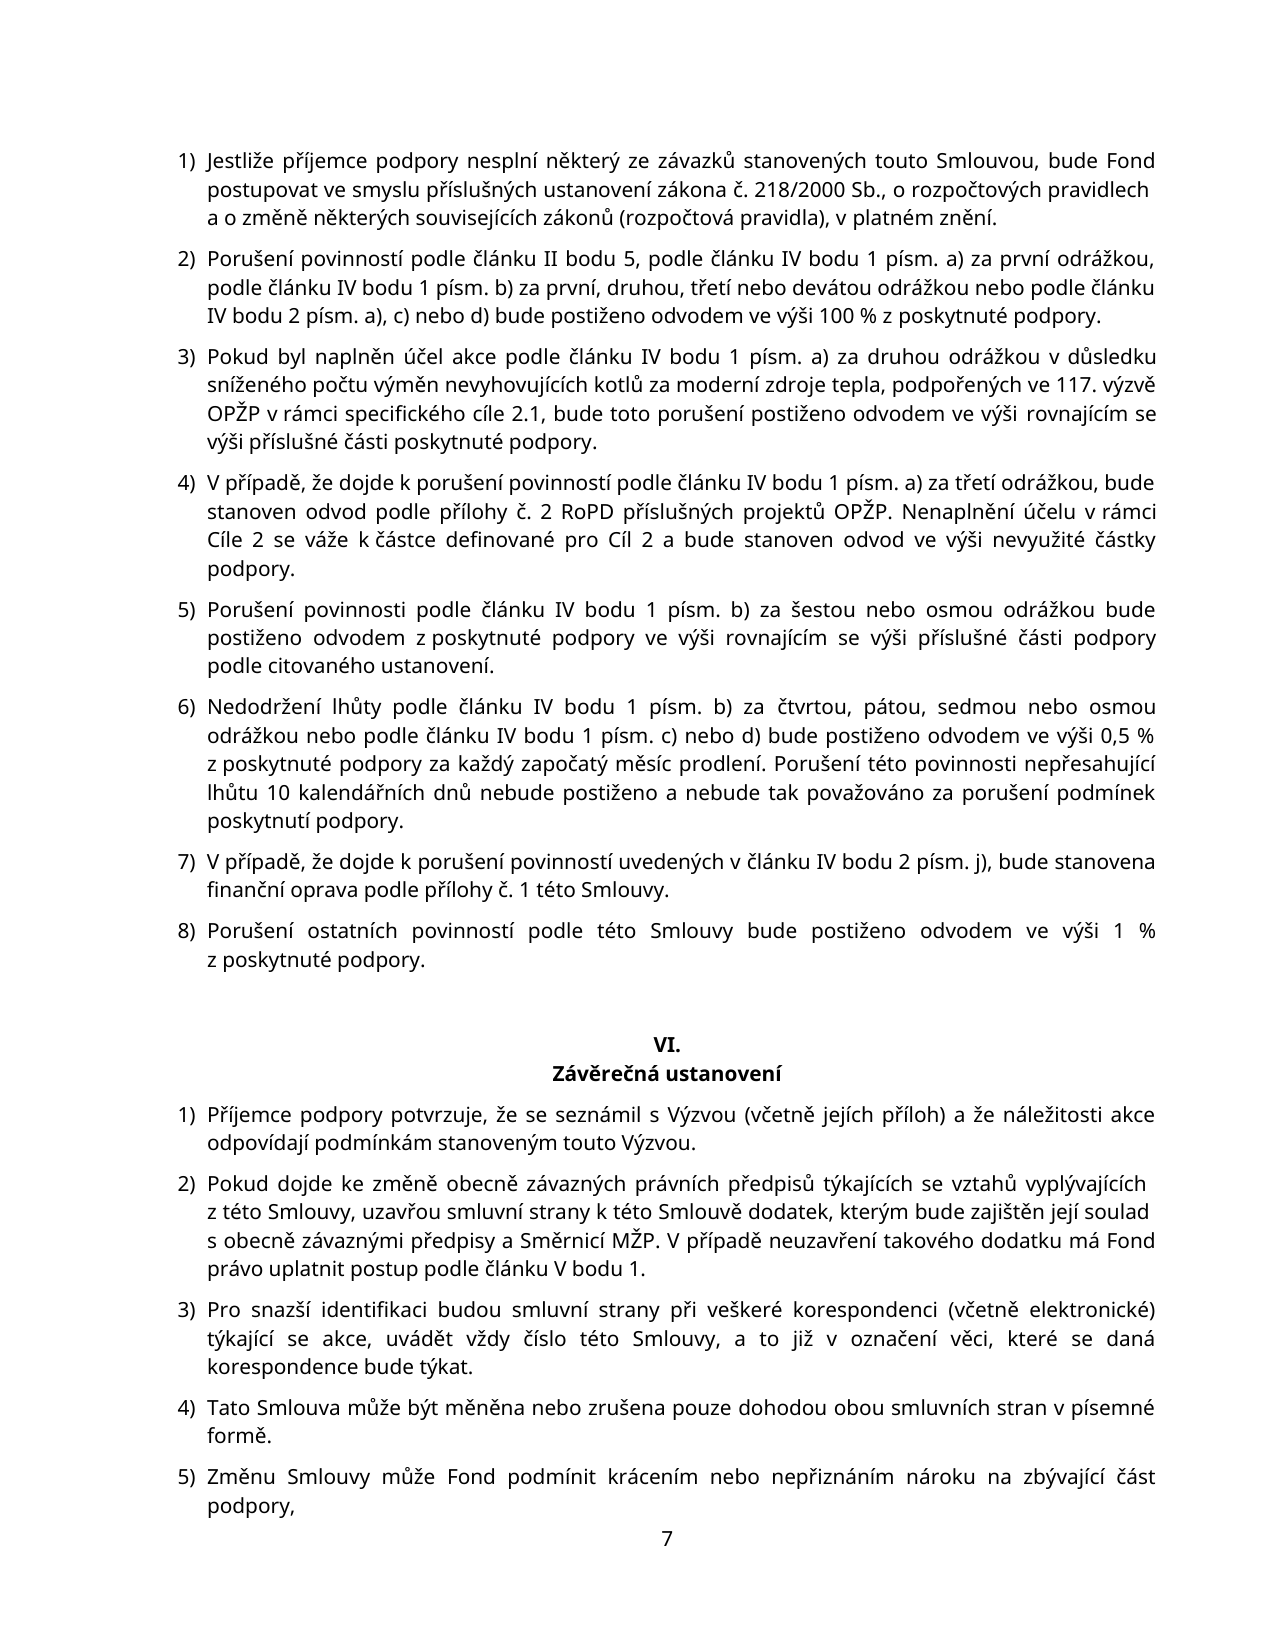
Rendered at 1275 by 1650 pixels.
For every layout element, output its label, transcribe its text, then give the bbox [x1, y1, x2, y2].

list Porušení povinnosti podle článku IV bodu 1 písm. b) za šestou nebo osmou odrážkou bude postiženo odvodem z poskytnuté podpory ve výši rovnajícím se výši příslušné části podpory podle citovaného ustanovení. [177, 595, 1157, 680]
list V případě, že dojde k porušení povinností podle článku IV bodu 1 písm. a) za třetí odrážkou, bude stanoven odvod podle přílohy č. 2 RoPD příslušných projektů OPŽP. Nenaplnění účelu v rámci Cíle 2 se váže k částce definované pro Cíl 2 a bude stanoven odvod ve výši nevyužité částky podpory. [177, 468, 1157, 582]
list Porušení ostatních povinností podle této Smlouvy bude postiženo odvodem ve výši 1 % z poskytnuté podpory. [177, 917, 1157, 973]
list Jestliže příjemce podpory nesplní některý ze závazků stanovených touto Smlouvou, bude Fond postupovat ve smyslu příslušných ustanovení zákona č. 218/2000 Sb., o rozpočtových pravidlech a o změně některých souvisejících zákonů (rozpočtová pravidla), v platném znění. [177, 147, 1157, 232]
list Tato Smlouva může být měněna nebo zrušena pouze dohodou obou smluvních stran v písemné formě. [177, 1393, 1157, 1450]
list V případě, že dojde k porušení povinností uvedených v článku IV bodu 2 písm. j), bude stanovena finanční oprava podle přílohy č. 1 této Smlouvy. [177, 847, 1157, 904]
list Příjemce podpory potvrzuje, že se seznámil s Výzvou (včetně jejích příloh) a že náležitosti akce odpovídají podmínkám stanoveným touto Výzvou. [177, 1100, 1157, 1157]
list Pokud byl naplněn účel akce podle článku IV bodu 1 písm. a) za druhou odrážkou v důsledku sníženého počtu výměn nevyhovujících kotlů za moderní zdroje tepla, podpořených ve 117. výzvě OPŽP v rámci specifického cíle 2.1, bude toto porušení postiženo odvodem ve výši rovnajícím se výši příslušné části poskytnuté podpory. [177, 342, 1157, 456]
list Pokud dojde ke změně obecně závazných právních předpisů týkajících se vztahů vyplývajících z této Smlouvy, uzavřou smluvní strany k této Smlouvě dodatek, kterým bude zajištěn její soulad s obecně závaznými předpisy a Směrnicí MŽP. V případě neuzavření takového dodatku má Fond právo uplatnit postup podle článku V bodu 1. [177, 1169, 1157, 1283]
text VI. [177, 1030, 1157, 1059]
list Porušení povinností podle článku II bodu 5, podle článku IV bodu 1 písm. a) za první odrážkou, podle článku IV bodu 1 písm. b) za první, druhou, třetí nebo devátou odrážkou nebo podle článku IV bodu 2 písm. a), c) nebo d) bude postiženo odvodem ve výši 100 % z poskytnuté podpory. [177, 244, 1157, 330]
list Nedodržení lhůty podle článku IV bodu 1 písm. b) za čtvrtou, pátou, sedmou nebo osmou odrážkou nebo podle článku IV bodu 1 písm. c) nebo d) bude postiženo odvodem ve výši 0,5 % z poskytnuté podpory za každý započatý měsíc prodlení. Porušení této povinnosti nepřesahující lhůtu 10 kalendářních dnů nebude postiženo a nebude tak považováno za porušení podmínek poskytnutí podpory. [177, 692, 1157, 835]
list Pro snazší identifikaci budou smluvní strany při veškeré korespondenci (včetně elektronické) týkající se akce, uvádět vždy číslo této Smlouvy, a to již v označení věci, které se daná korespondence bude týkat. [177, 1295, 1157, 1381]
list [177, 1462, 1157, 1519]
text Závěrečná ustanovení [177, 1059, 1157, 1087]
